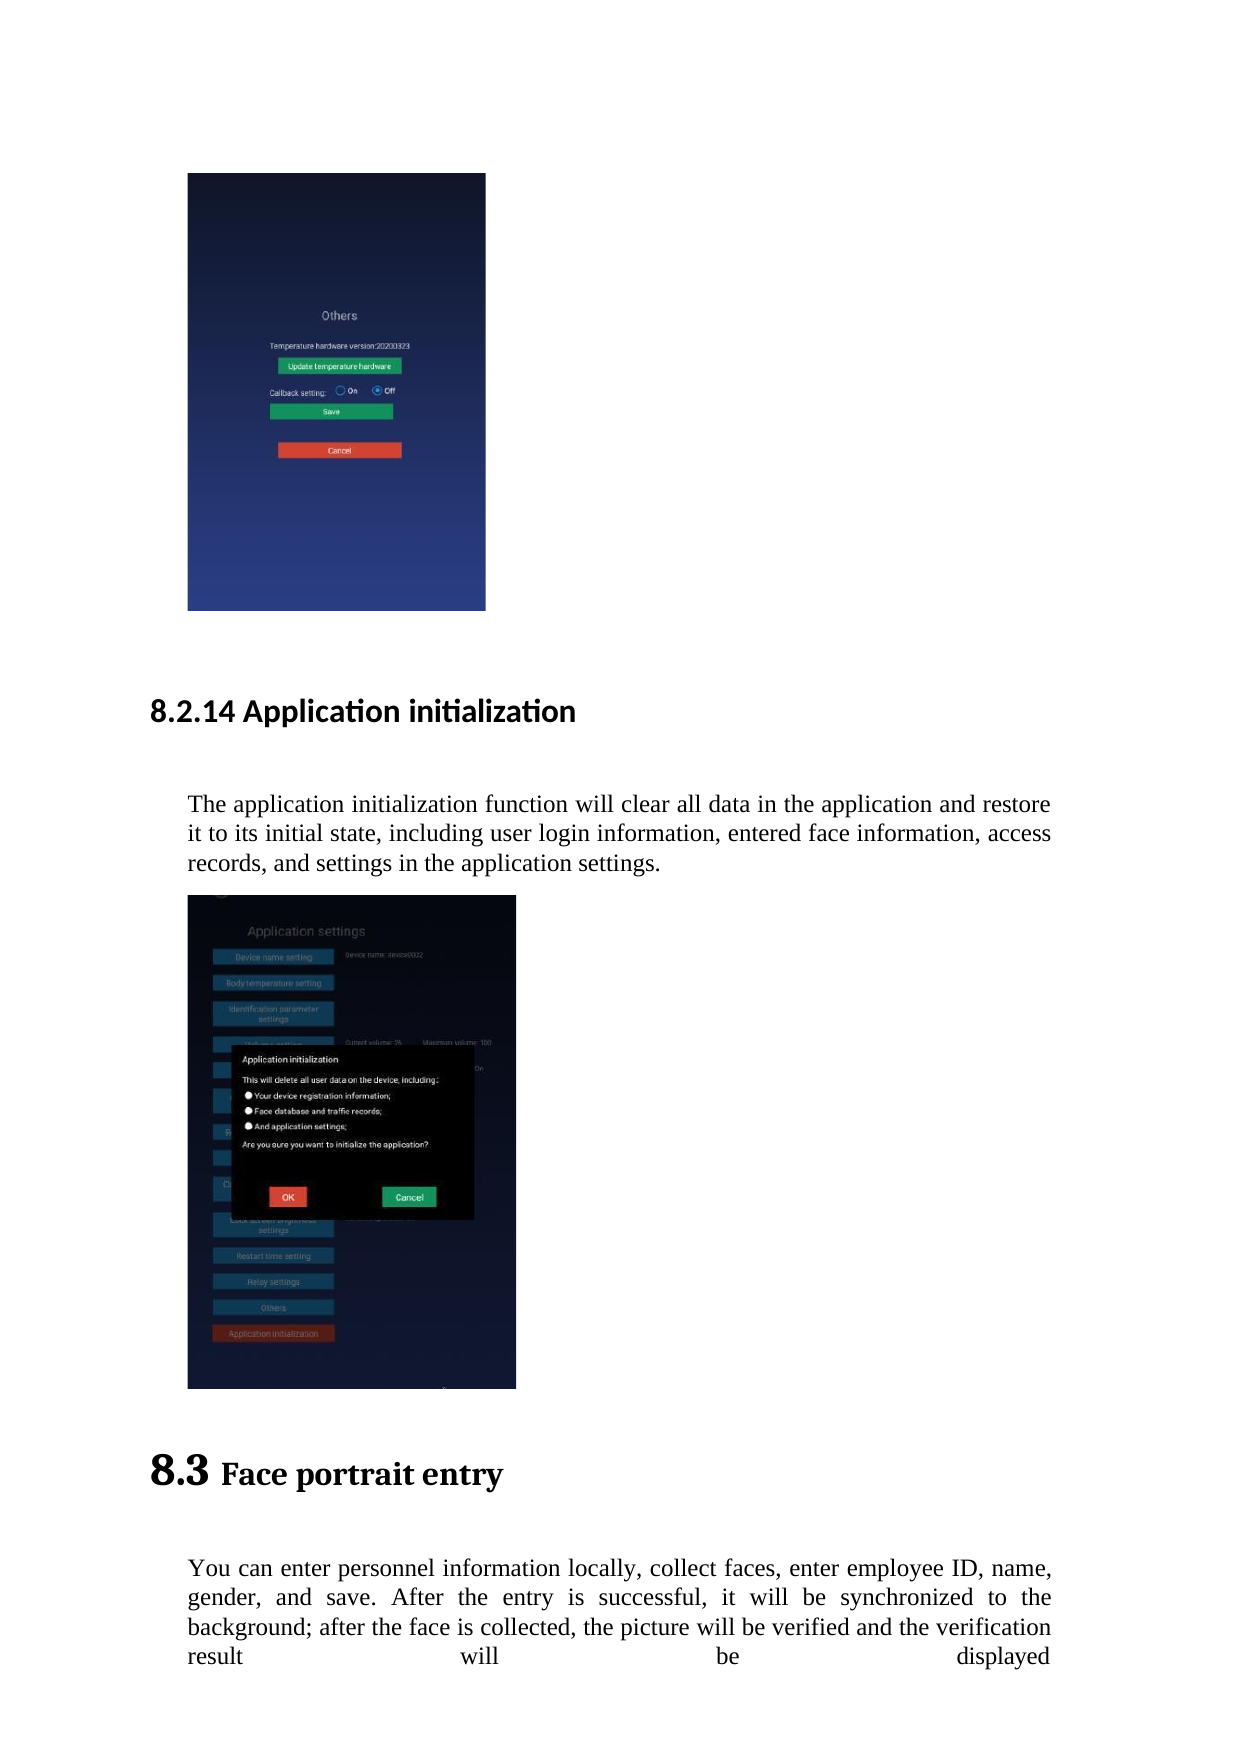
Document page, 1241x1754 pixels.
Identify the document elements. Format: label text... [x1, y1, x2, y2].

subtitle Face portrait entry [150, 1444, 1176, 1497]
text The application initialization function will clear all data in the application and restore it to its initial state, including user login information, entered face information, access records, and settings in the application settings. [187, 789, 1052, 877]
subtitle Application initialization [150, 691, 1176, 731]
text You can enter personnel information locally, collect faces, enter employee ID, name, gender, and save. After the entry is successful, it will be synchronized to the background; after the face is collected, the picture will be verified and the verification result will be displayed [187, 1553, 1053, 1670]
picture [187, 173, 486, 611]
picture [187, 895, 517, 1389]
